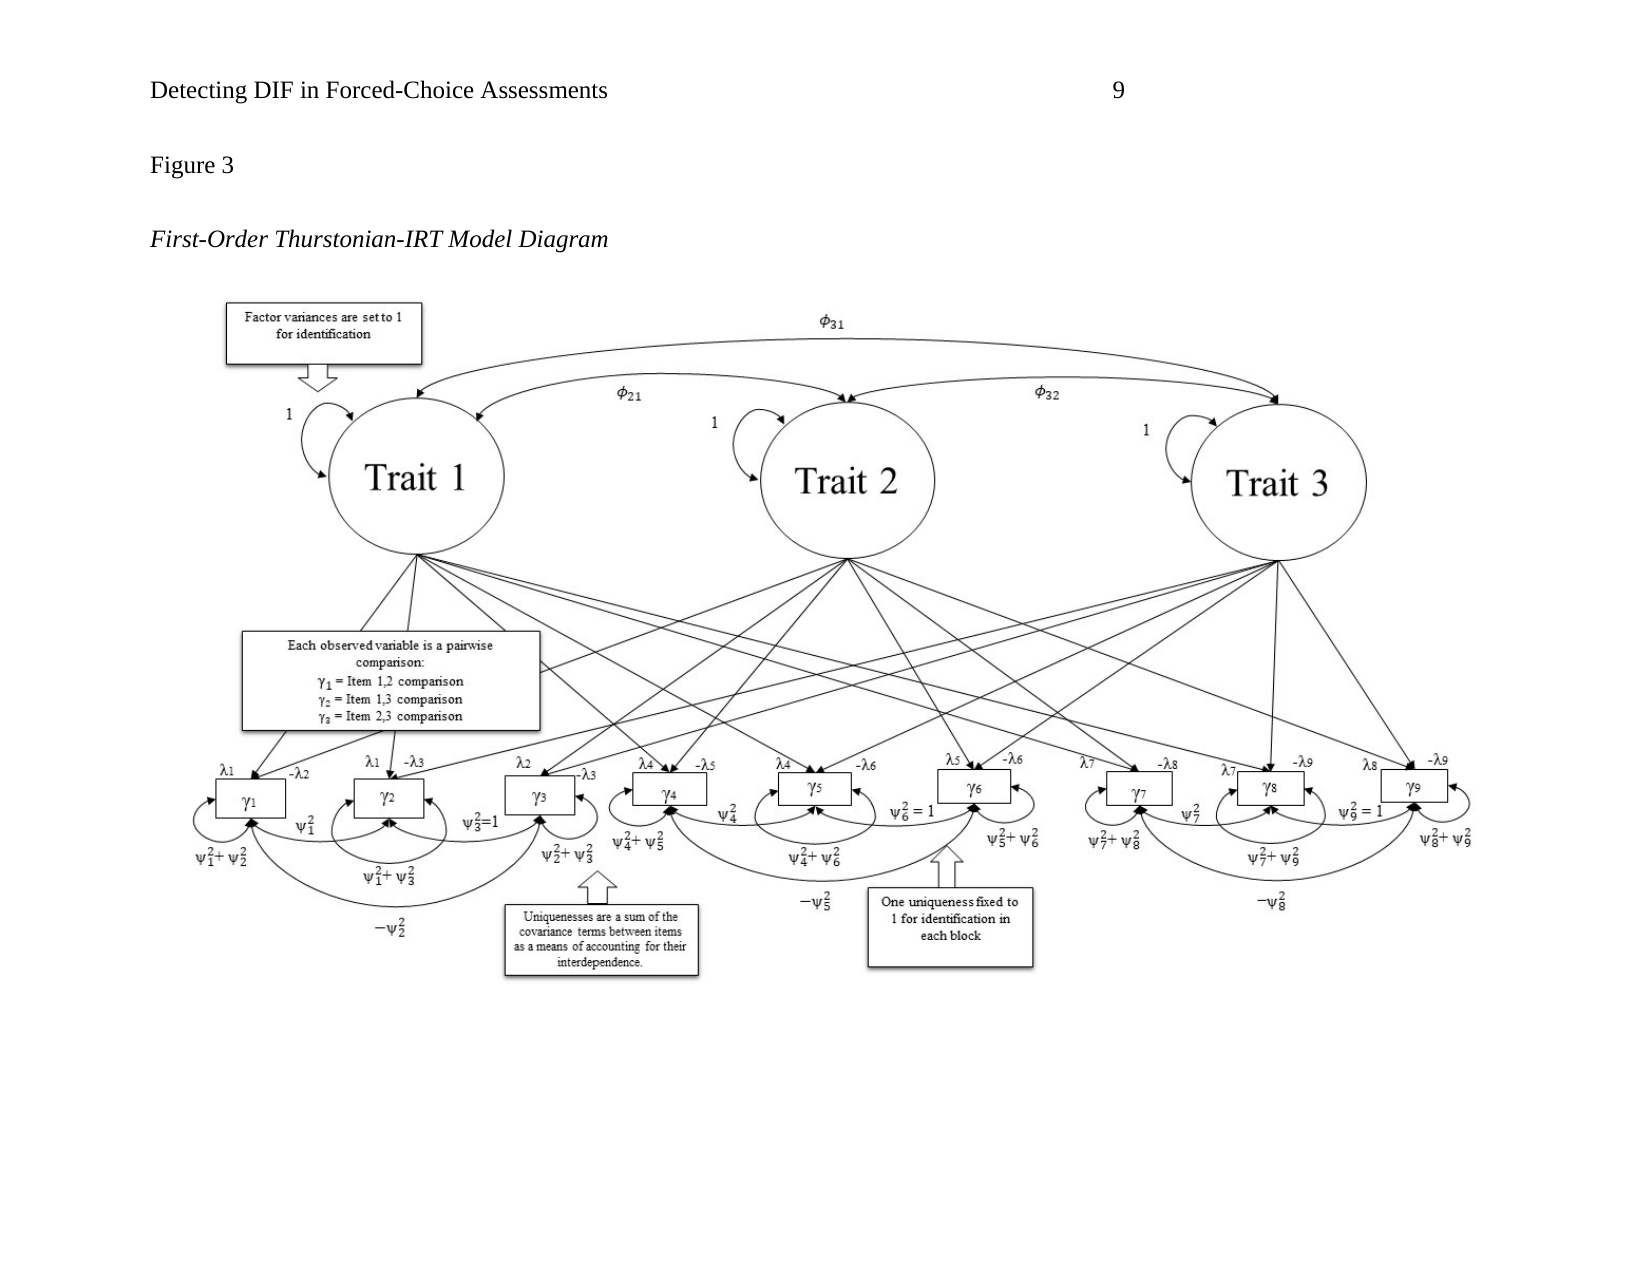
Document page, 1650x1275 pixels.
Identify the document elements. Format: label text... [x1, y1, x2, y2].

text Figure 3 [150, 150, 1500, 179]
picture [150, 257, 1500, 1016]
text First-Order Thurstonian-IRT Model Diagram [150, 224, 1500, 253]
